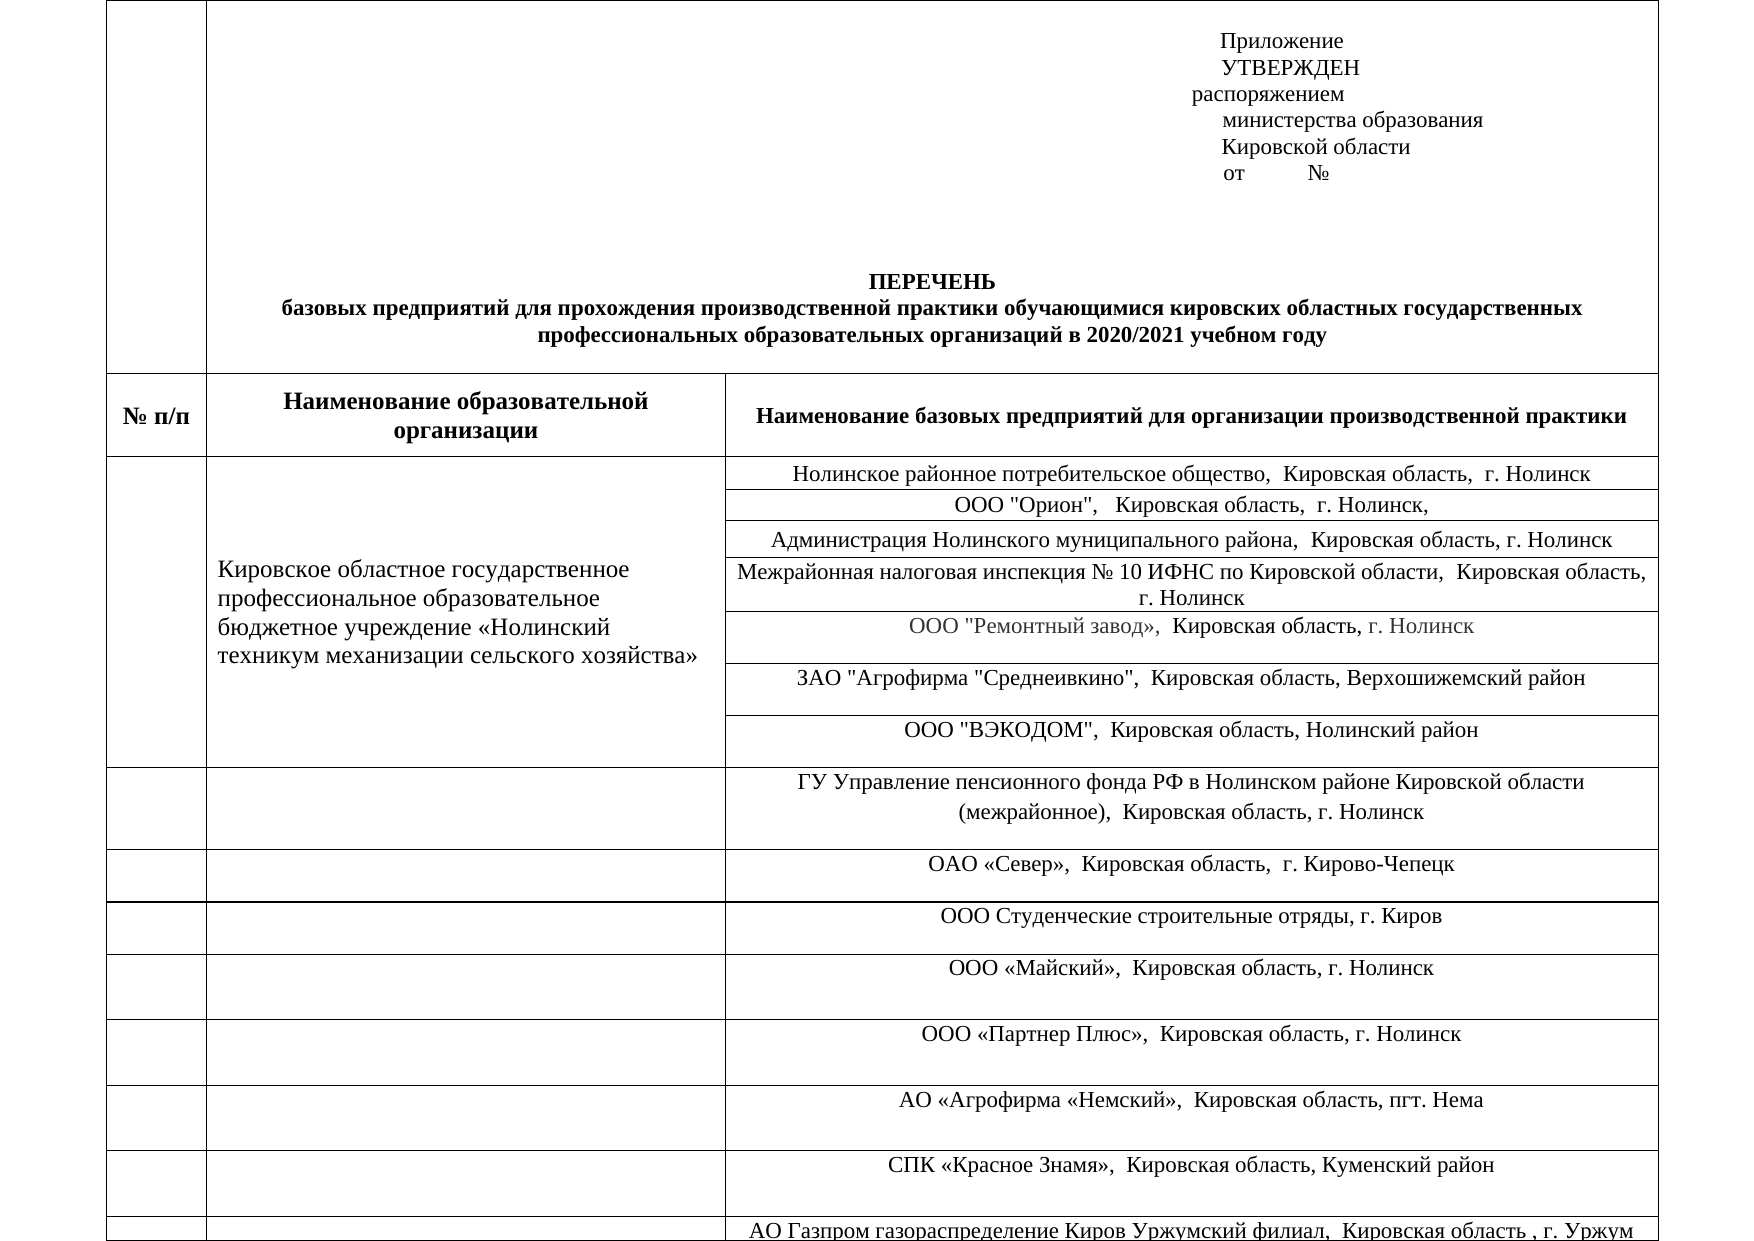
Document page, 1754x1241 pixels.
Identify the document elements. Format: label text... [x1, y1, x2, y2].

table_cell ООО "Ремонтный завод», Кировская область, г. Нолинск [726, 612, 1658, 663]
table_cell ОАО «Север», Кировская область, г. Кирово-Чепецк [726, 850, 1658, 901]
table_cell ООО «Партнер Плюс», Кировская область, г. Нолинск [726, 1020, 1658, 1085]
table_cell [207, 1020, 725, 1085]
table_cell [107, 1151, 206, 1216]
table_cell [207, 850, 725, 901]
table_cell Межрайонная налоговая инспекция № 10 ИФНС по Кировской области, Кировская область, г. Нолинск [726, 558, 1658, 611]
table_cell [107, 1217, 206, 1240]
table_cell [207, 1217, 725, 1240]
table_cell Нолинское районное потребительское общество, Кировская область, г. Нолинск [726, 457, 1658, 489]
table_cell [107, 1020, 206, 1085]
table_cell ООО "Орион", Кировская область, г. Нолинск, [726, 490, 1658, 520]
table_cell Наименование базовых предприятий для организации производственной практики [726, 374, 1658, 456]
table_cell Кировское областное государственное профессиональное образовательное бюджетное учреждение «Нолинский техникум механизации сельского хозяйства» [207, 457, 725, 767]
table_cell АО Газпром газораспределение Киров Уржумский филиал, Кировская область , г. Уржум [726, 1217, 1658, 1240]
table_cell [207, 768, 725, 849]
table_cell [207, 955, 725, 1019]
table_cell № п/п [107, 374, 206, 456]
table_cell [107, 768, 206, 849]
table_cell [107, 903, 206, 953]
table_cell Наименование образовательной организации [207, 374, 725, 456]
table_cell [107, 1086, 206, 1150]
table_cell [107, 955, 206, 1019]
table_cell СПК «Красное Знамя», Кировская область, Куменский район [726, 1151, 1658, 1216]
table_header [107, 1, 206, 373]
table_header ПЕРЕЧЕНЬ базовых предприятий для прохождения производственной практики обучающимися кировских областных государственных профессиональных образовательных организаций в 2020/2021 учебном году [207, 1, 1658, 373]
table_cell ООО Студенческие строительные отряды, г. Киров [726, 903, 1658, 953]
table_cell [107, 457, 206, 767]
table_cell ЗАО "Агрофирма "Среднеивкино", Кировская область, Верхошижемский район [726, 664, 1658, 715]
table_cell [207, 903, 725, 953]
table_cell Администрация Нолинского муниципального района, Кировская область, г. Нолинск [726, 521, 1658, 557]
table_cell [107, 850, 206, 901]
table_cell АО «Агрофирма «Немский», Кировская область, пгт. Нема [726, 1086, 1658, 1150]
table_cell ООО «Майский», Кировская область, г. Нолинск [726, 955, 1658, 1019]
table_cell [207, 1151, 725, 1216]
table_cell [207, 1086, 725, 1150]
table_cell ГУ Управление пенсионного фонда РФ в Нолинском районе Кировской области (межрайонное), Кировская область, г. Нолинск [726, 768, 1658, 849]
table_cell ООО "ВЭКОДОМ", Кировская область, Нолинский район [726, 716, 1658, 767]
